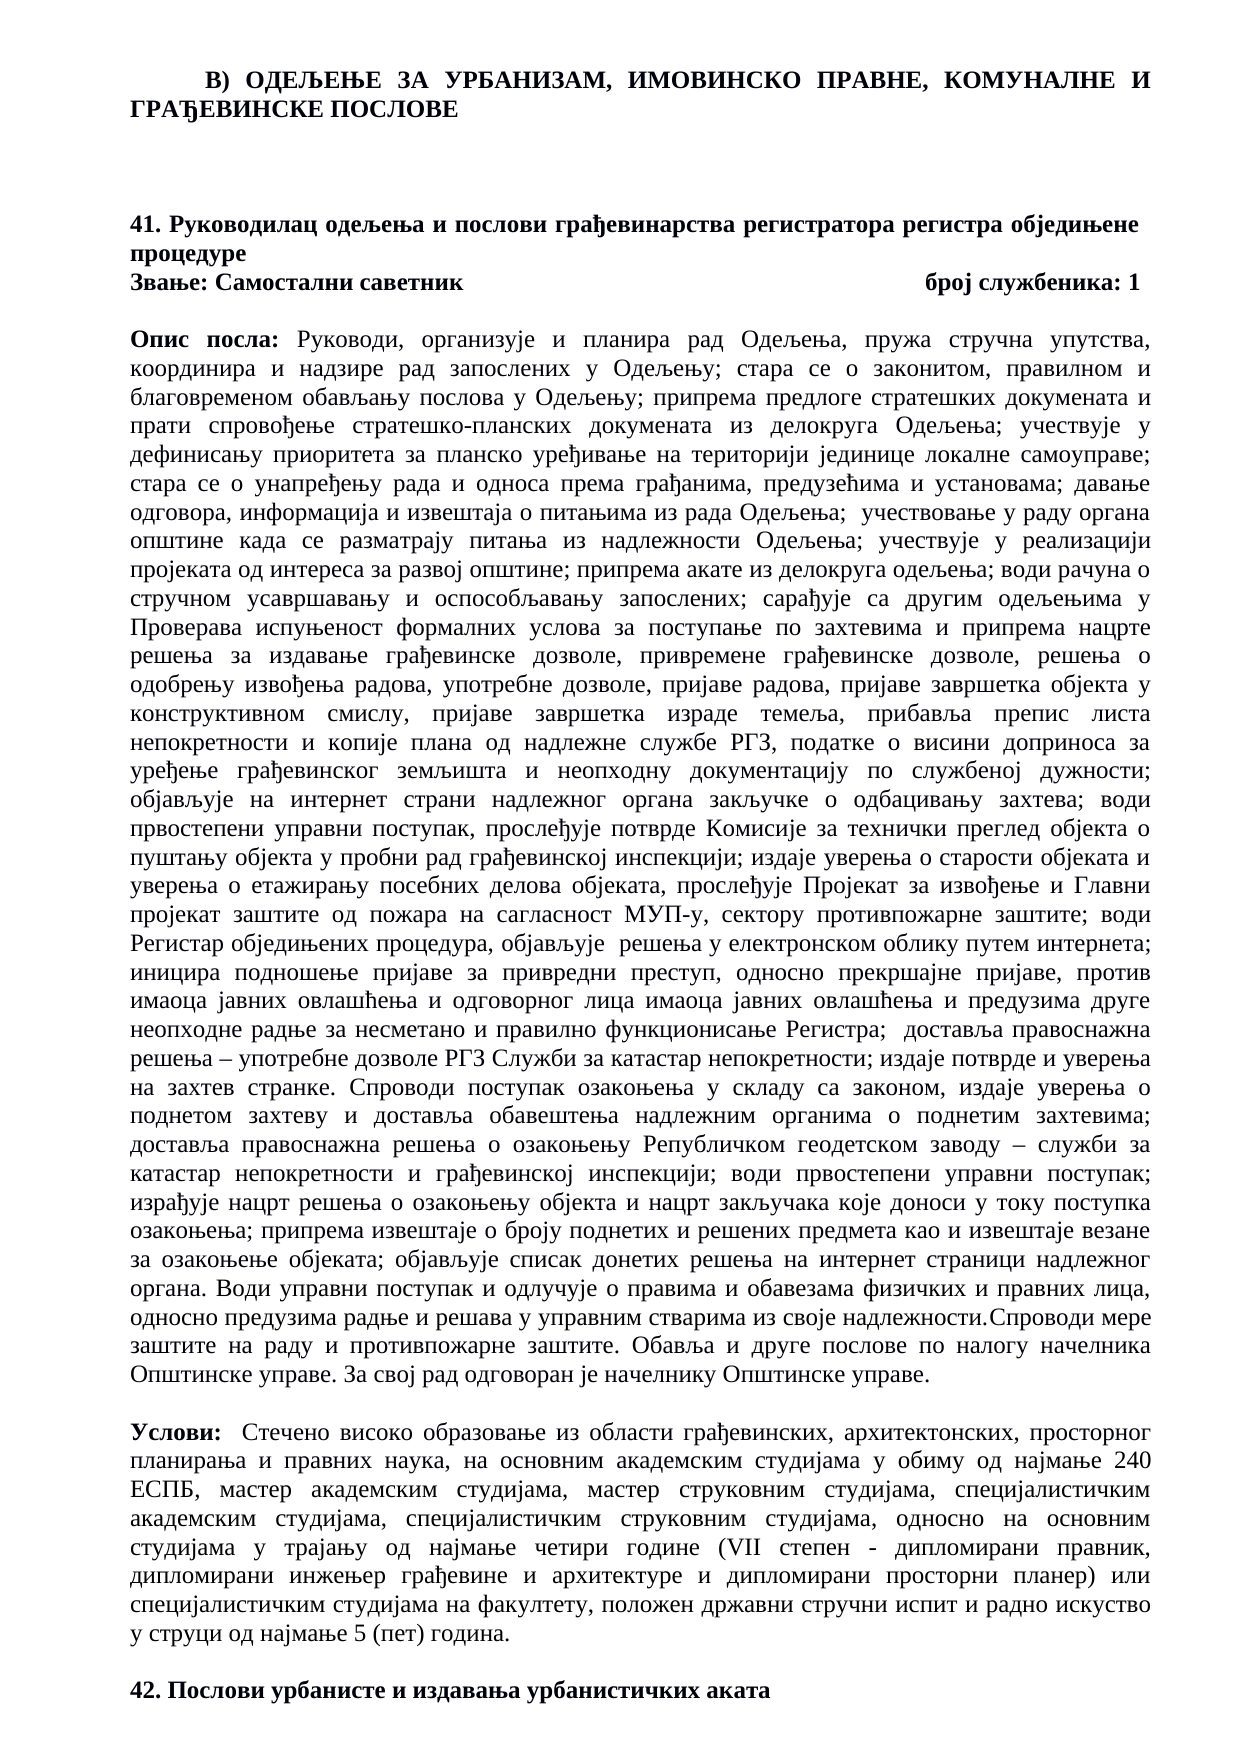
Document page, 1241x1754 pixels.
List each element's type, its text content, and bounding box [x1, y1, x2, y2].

table_header 42. Послови урбанисте и издавања урбанистичких аката [119, 1676, 1152, 1704]
table_header 41. Руководилац одељења и послови грађевинарства регистратора регистра обједињене процедуре [119, 209, 1152, 267]
table_cell број службеника: 1 [616, 267, 1152, 296]
text Опис посла: Руководи, организује и планира рад Одељења, пружа стручна упутства, координира и надзире рад запослених у Одељењу; стара се о законитом, правилном и благовременом обављaњу послова у Одељењу; припрема предлоге стратешких докумената и прати спровођење стратешко-планских докумената из делокруга Одељења; учествује у дефинисању приоритета за планско уређивање на територији јединице локалне самоуправе; стара се о унапређењу рада и односа према грађанима, предузећима и установама; давање одговора, информација и извештаја о питањима из рада Одељења; учествовање у раду органа општине када се разматрају питања из надлежности Одељења; учествује у реализацији пројеката од интереса за развој општине; припрема акате из делокруга одељења; води рачуна о стручном усавршавању и оспособљавању запослених; сарађује са другим одељењима у Проверава испуњеност формалних услова за поступање по захтевима и припрема нацрте решења за издавање грађевинске дозволе, привремене грађевинске дозволе, решења о одобрењу извођења радова, употребне дозволе, пријаве радова, пријаве завршетка објекта у конструктивном смислу, пријаве завршетка израде темеља, прибавља препис листа непокретности и копије плана од надлежне службе РГЗ, податке о висини доприноса за уређење грађевинског земљишта и неопходну документацију по службеној дужности; објављује на интернет страни надлежног органа закључке о одбацивању захтева; води првостепени управни поступак, прослеђује потврде Комисије за технички преглед објекта о пуштању објекта у пробни рад грађевинској инспекцији; издаје уверења о старости објеката и уверења о етажирању посебних делова објеката, прослеђује Пројекат за извођење и Главни пројекат заштите од пожара на сагласност МУП-у, сектору противпожарне заштите; води Регистар обједињених процедура, објављује решења у електронском облику путем интернета; иницира подношење пријаве за привредни преступ, односно прекршајне пријаве, против имаоца јавних овлашћења и одговорног лица имаоца јавних овлашћења и предузима друге неопходне радње за несметано и правилно функционисање Регистра; доставља правоснажна решења – употребне дозволе РГЗ Служби за катастар непокретности; издаје потврде и уверења на захтев странке. Спроводи поступак озакоњења у складу са законом, издаје уверења о поднетом захтеву и доставља обавештења надлежним органима о поднетим захтевима; доставља правоснажна решења о озакоњењу Републичком геодетском заводу – служби за катастар непокретности и грађевинској инспекцији; води првостепени управни поступак; израђује нацрт решења о озакоњењу објекта и нацрт закључака које доноси у току поступка озакоњења; припрема извештаје о броју поднетих и решених предмета као и извештаје везане за озакоњење објеката; објављује списак донетих решења на интернет страници надлежног органа. Води управни поступак и одлучује о правима и обавезама физичких и правних лица, односно предузима радње и решава у управним стварима из своје надлежности.Спроводи мере заштите на раду и противпожарне заштите. Обавља и друге послове по налогу начелника Општинске управе. За свој рад одговоран је начелнику Општинске управе. [130, 612, 1152, 1388]
text В) ОДЕЉЕЊЕ ЗА УРБАНИЗАМ, ИМОВИНСКО ПРАВНЕ, КОМУНАЛНЕ И ГРАЂЕВИНСКЕ ПОСЛОВЕ [130, 66, 1152, 123]
text Услови: Стечено високо образовање из области грађевинских, архитектонских, просторног планирања и правних наука, на основним академским студијама у обиму од најмање 240 ЕСПБ, мастер академским студијама, мастер струковним студијама, специјалистичким академским студијама, специјалистичким струковним студијама, односно на основним студијама у трајању од најмање четири године (VII степен - дипломирани правник, дипломирани инжењер грађевине и архитектуре и дипломирани просторни планер) или специјалистичким студијама на факултету, положен државни стручни испит и радно искуство у струци од најмање 5 (пет) година. [130, 1417, 1152, 1647]
table_cell Звање: Самостални саветник [119, 267, 616, 296]
